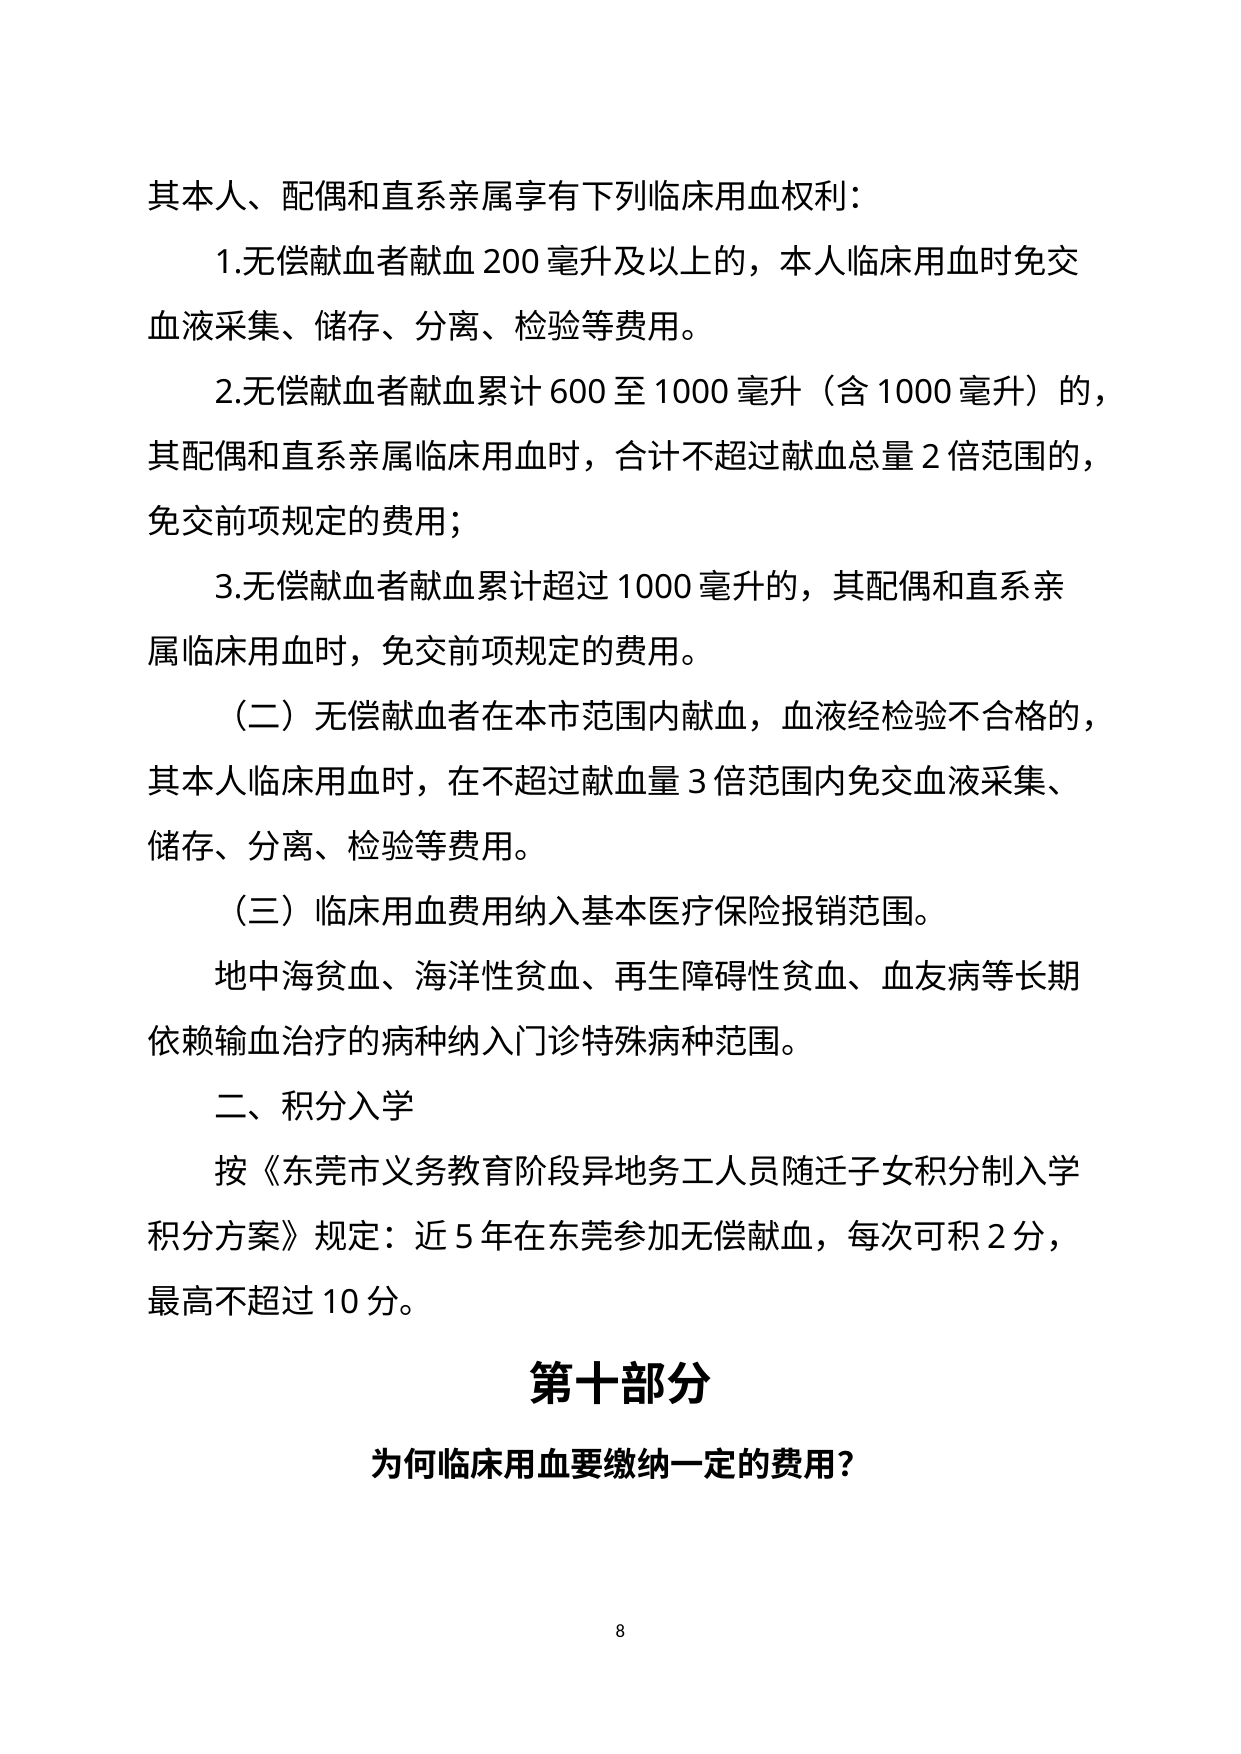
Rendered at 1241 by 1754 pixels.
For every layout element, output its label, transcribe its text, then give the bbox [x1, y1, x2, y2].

text （三）临床用血费用纳入基本医疗保险报销范围。 [148, 877, 1092, 942]
text 1.无偿献血者献血200毫升及以上的，本人临床用血时免交血液采集、储存、分离、检验等费用。 [148, 227, 1092, 357]
text 为何临床用血要缴纳一定的费用？ [148, 1429, 1092, 1494]
text 3.无偿献血者献血累计超过1000毫升的，其配偶和直系亲属临床用血时，免交前项规定的费用。 [148, 552, 1092, 682]
text 按《东莞市义务教育阶段异地务工人员随迁子女积分制入学积分方案》规定：近5年在东莞参加无偿献血，每次可积2分，最高不超过10分。 [148, 1137, 1092, 1332]
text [148, 162, 1092, 227]
text 二、积分入学 [148, 1072, 1092, 1137]
text 第十部分 [148, 1332, 1092, 1429]
text 2.无偿献血者献血累计600至1000毫升（含1000毫升）的，其配偶和直系亲属临床用血时，合计不超过献血总量2倍范围的，免交前项规定的费用； [148, 357, 1092, 552]
text （二）无偿献血者在本市范围内献血，血液经检验不合格的，其本人临床用血时，在不超过献血量3倍范围内免交血液采集、储存、分离、检验等费用。 [148, 682, 1092, 877]
text 地中海贫血、海洋性贫血、再生障碍性贫血、血友病等长期依赖输血治疗的病种纳入门诊特殊病种范围。 [148, 942, 1092, 1072]
